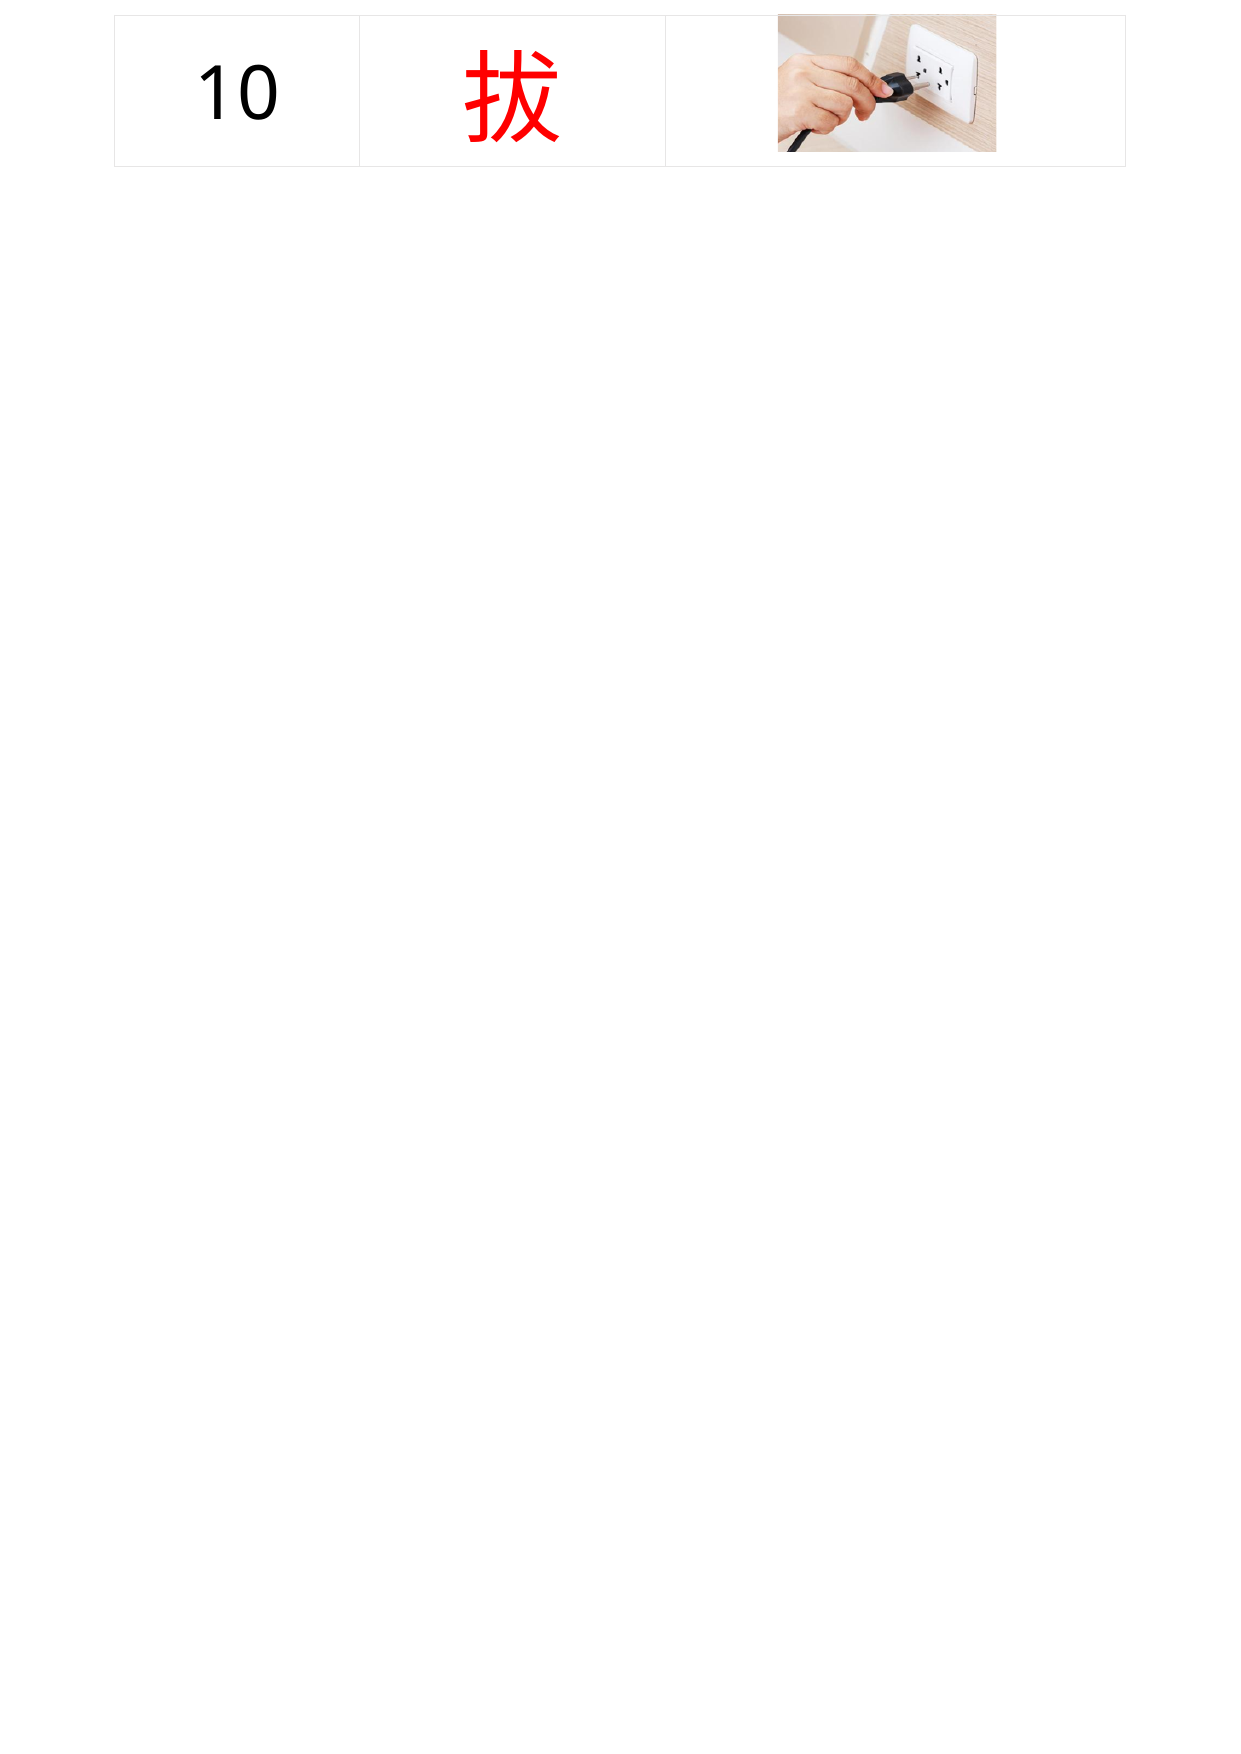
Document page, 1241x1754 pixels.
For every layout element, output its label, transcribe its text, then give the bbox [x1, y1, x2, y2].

table_cell 拔 [360, 16, 665, 166]
table_cell [666, 16, 1125, 166]
table_cell 10 [115, 16, 359, 166]
